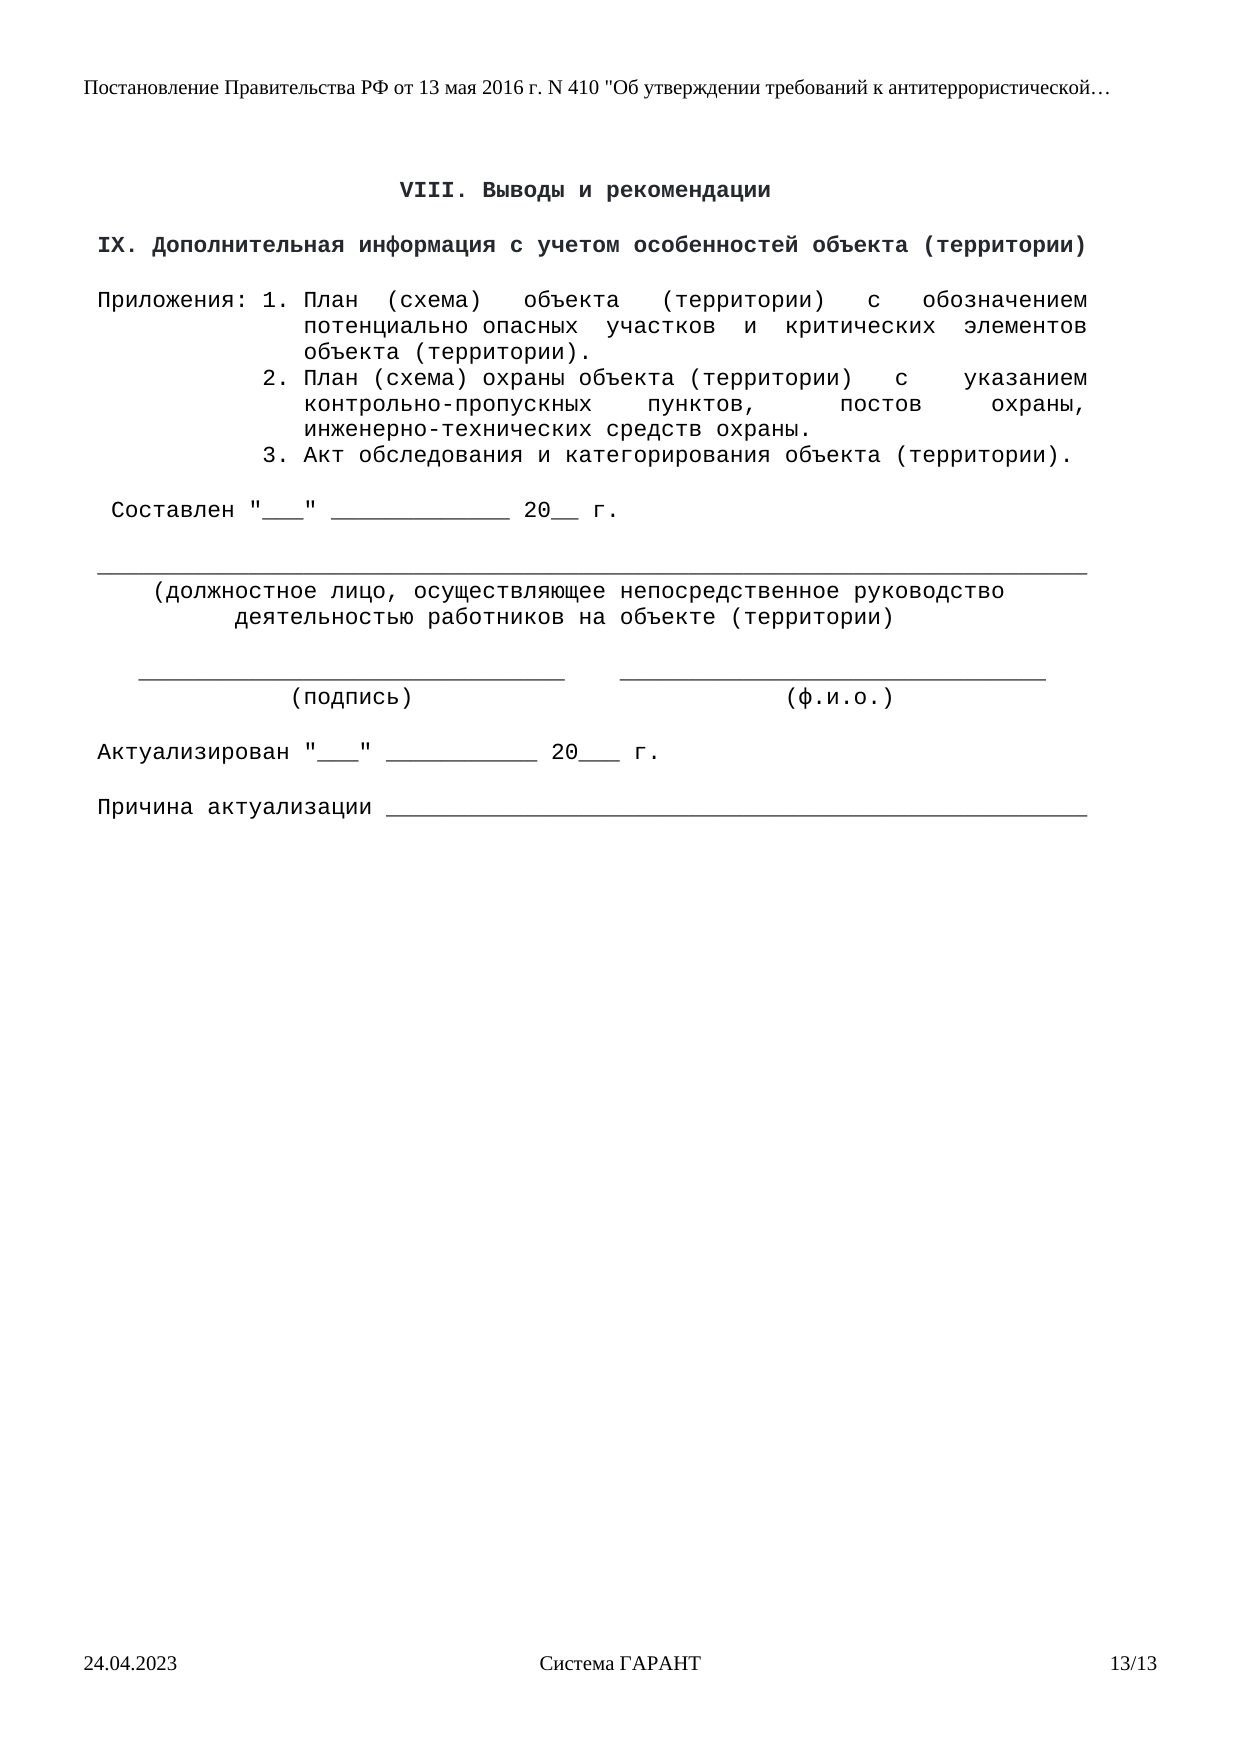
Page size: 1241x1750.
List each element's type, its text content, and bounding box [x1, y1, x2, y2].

text Составлен "___" _____________ 20__ г. [83, 498, 1157, 524]
text Актуализирован "___" ___________ 20___ г. [83, 740, 1157, 766]
text потенциально опасных участков и критических элементов [83, 314, 1157, 340]
text Приложения: 1. План (схема) объекта (территории) с обозначением [83, 288, 1157, 314]
text Причина актуализации ___________________________________________________ [83, 795, 1157, 821]
text 2. План (схема) охраны объекта (территории) с указанием [83, 366, 1157, 392]
text инженерно-технических средств охраны. [83, 418, 1157, 444]
text _______________________________ _______________________________ [83, 660, 1157, 686]
text деятельностью работников на объекте (территории) [83, 605, 1157, 631]
text (подпись) (ф.и.о.) [83, 686, 1157, 712]
text VIII. Выводы и рекомендации [83, 179, 1157, 205]
text (должностное лицо, осуществляющее непосредственное руководство [83, 579, 1157, 605]
text ________________________________________________________________________ [83, 553, 1157, 579]
text контрольно-пропускных пунктов, постов охраны, [83, 392, 1157, 418]
text объекта (территории). [83, 340, 1157, 366]
text IX. Дополнительная информация с учетом особенностей объекта (территории) [83, 233, 1157, 259]
text 3. Акт обследования и категорирования объекта (территории). [83, 444, 1157, 470]
